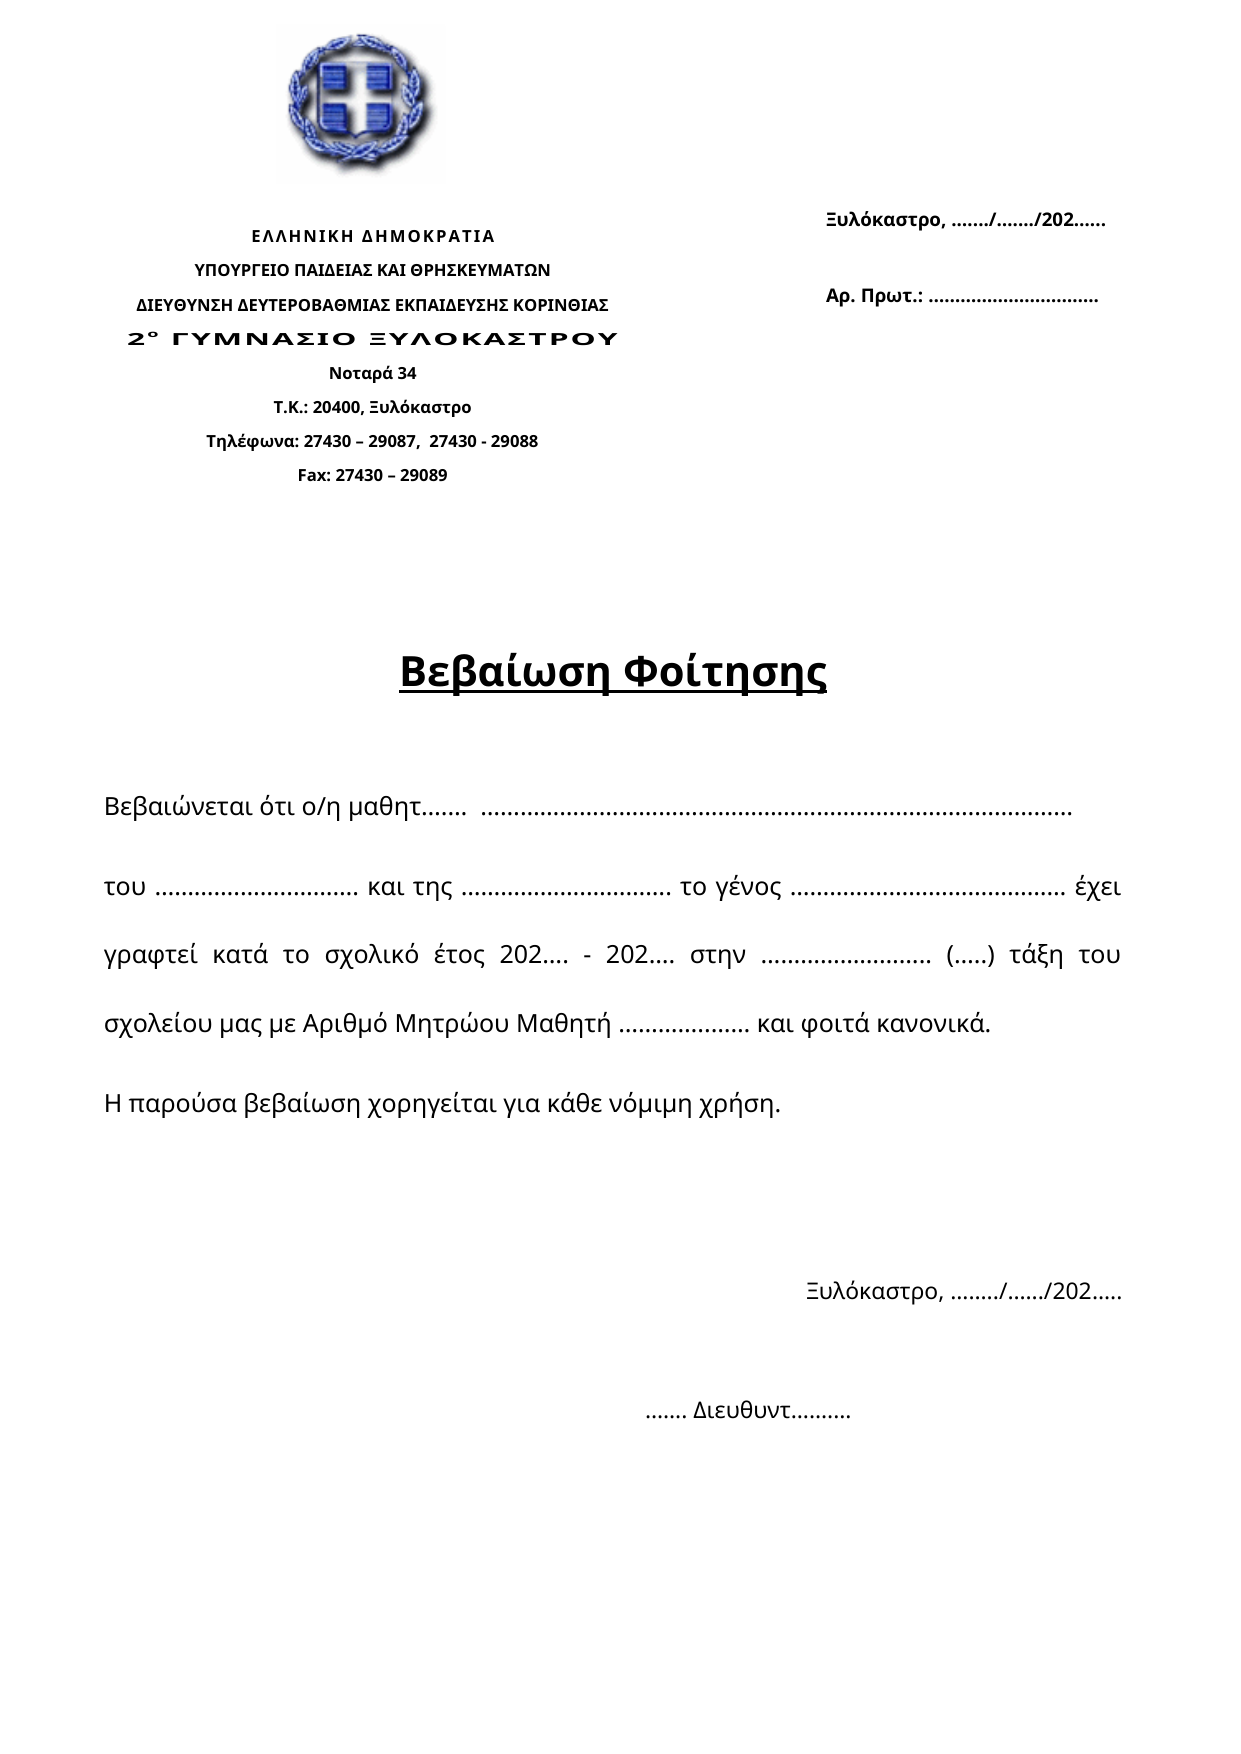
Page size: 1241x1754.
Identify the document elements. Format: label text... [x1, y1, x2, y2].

text Βεβαιώνεται ότι ο/η μαθητ….… ……………………………………………………………………………… [103, 788, 1122, 822]
text Η παρούσα βεβαίωση χορηγείται για κάθε νόμιμη χρήση. [103, 1086, 1122, 1120]
text Ξυλόκαστρο, ……../….../202….. [650, 1275, 1122, 1306]
text του ………….……..………. και της ……………….…………. το γένος …………………………………… έχει γραφτεί κατά το σχολικό έτος 202…. - 202…. στην …………………….. (…..) τάξη του σχολείου μας με Αριθμό Μητρώου Μαθητή …………..…… και φοιτά κανονικά. [103, 869, 1122, 1039]
text ……. Διευθυντ…….… [103, 1394, 1122, 1425]
text Βεβαίωση Φοίτησης [103, 642, 1122, 699]
